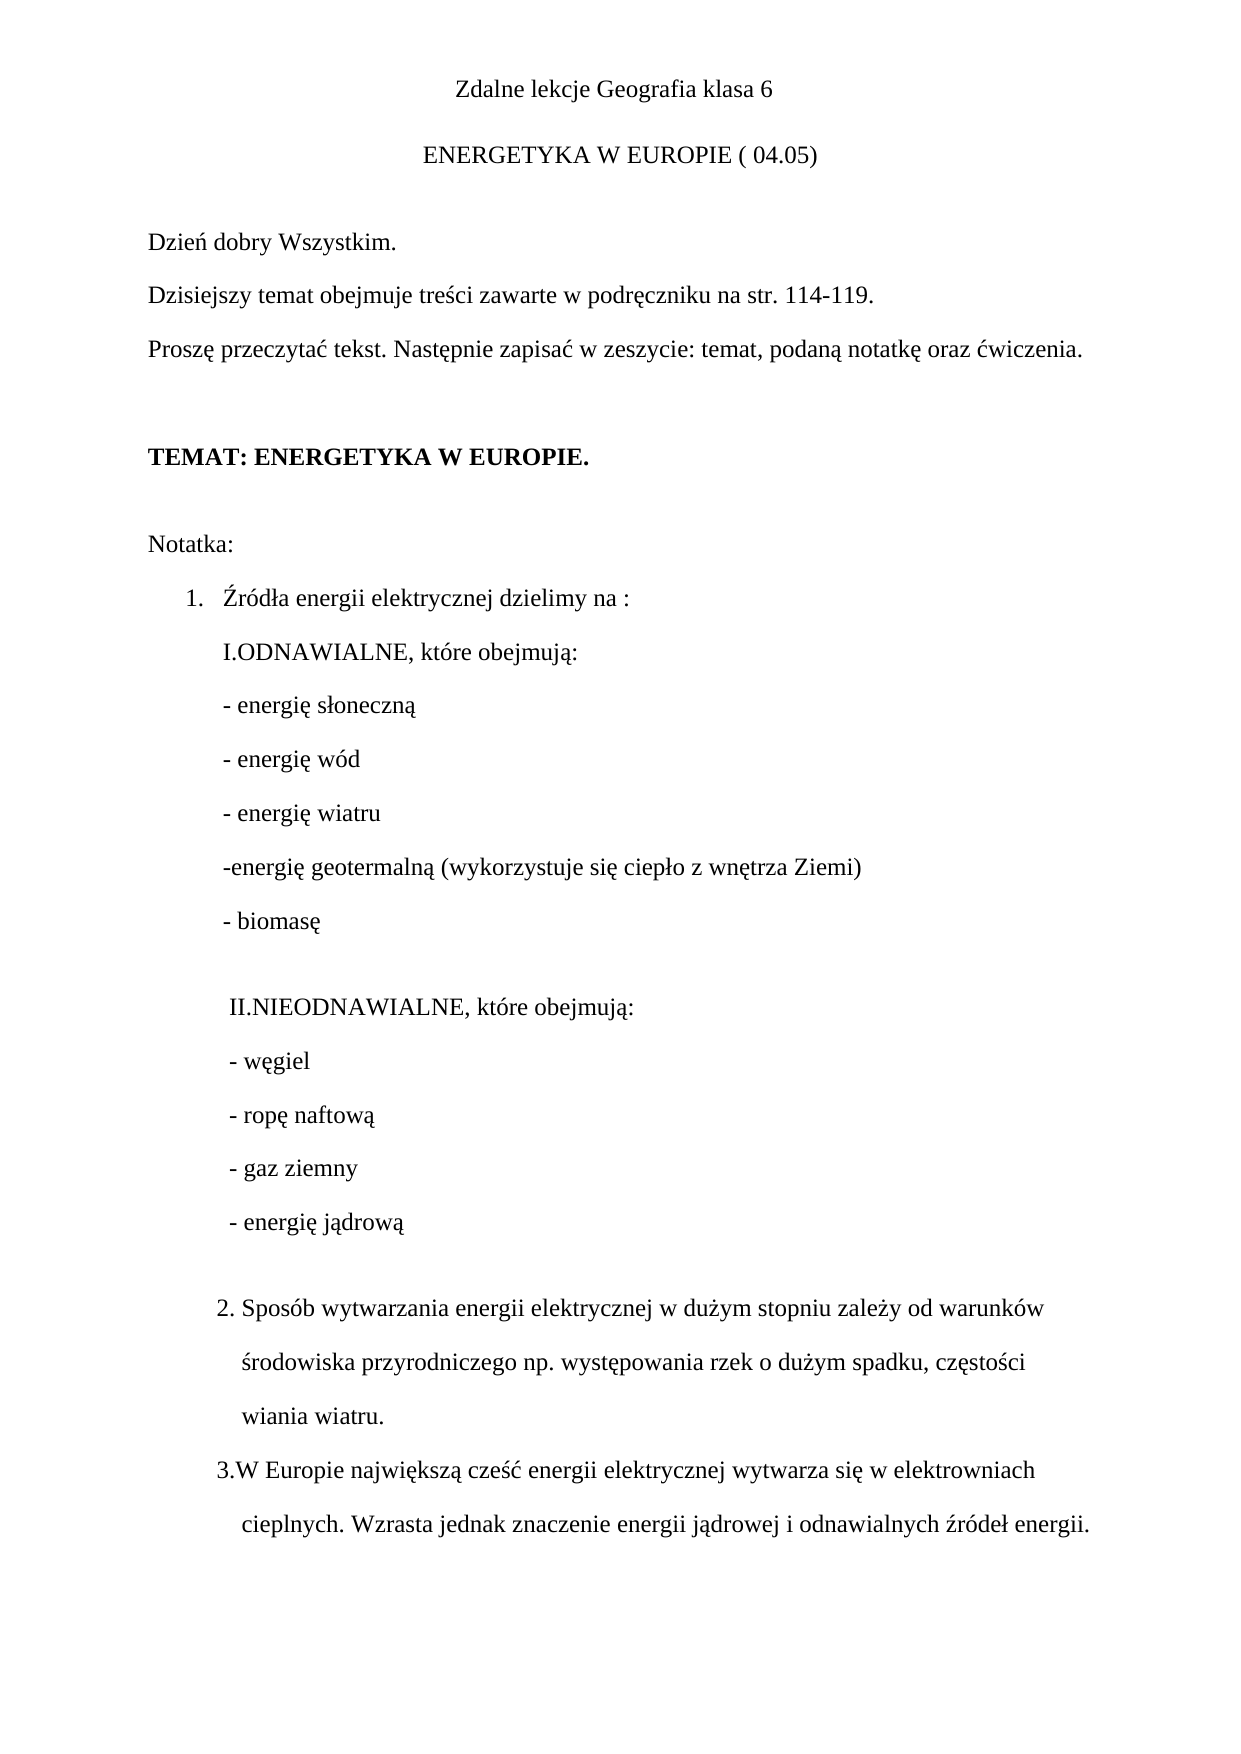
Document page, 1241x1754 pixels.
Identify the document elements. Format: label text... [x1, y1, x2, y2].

text I.ODNAWIALNE, które obejmują: [223, 637, 1093, 666]
text cieplnych. Wzrasta jednak znaczenie energii jądrowej i odnawialnych źródeł energii. [148, 1509, 1093, 1537]
text Zdalne lekcje Geografia klasa 6 ENERGETYKA W EUROPIE ( 04.05) [148, 74, 1093, 169]
text - węgiel [148, 1046, 1093, 1074]
text - energię wód [223, 744, 1093, 773]
text 2. Sposób wytwarzania energii elektrycznej w dużym stopniu zależy od warunków [148, 1293, 1093, 1322]
text - energię wiatru [223, 798, 1093, 827]
text Proszę przeczytać tekst. Następnie zapisać w zeszycie: temat, podaną notatkę oraz ćwiczenia. [148, 334, 1093, 363]
text TEMAT: ENERGETYKA W EUROPIE. [148, 442, 1093, 471]
text wiania wiatru. [148, 1401, 1093, 1430]
text Dzisiejszy temat obejmuje treści zawarte w podręczniku na str. 114-119. [148, 281, 1093, 309]
text - energię jądrową [148, 1207, 1093, 1268]
text - energię słoneczną [223, 691, 1093, 719]
text - biomasę [223, 906, 1093, 967]
text Dzień dobry Wszystkim. [148, 194, 1093, 256]
text Notatka: [148, 496, 1093, 558]
list Źródła energii elektrycznej dzielimy na : [185, 583, 1093, 612]
text - gaz ziemny [148, 1153, 1093, 1182]
text -energię geotermalną (wykorzystuje się ciepło z wnętrza Ziemi) [223, 852, 1093, 881]
text - ropę naftową [148, 1100, 1093, 1128]
text II.NIEODNAWIALNE, które obejmują: [148, 992, 1093, 1021]
text środowiska przyrodniczego np. występowania rzek o dużym spadku, częstości [148, 1347, 1093, 1376]
text 3.W Europie największą cześć energii elektrycznej wytwarza się w elektrowniach [148, 1455, 1093, 1484]
